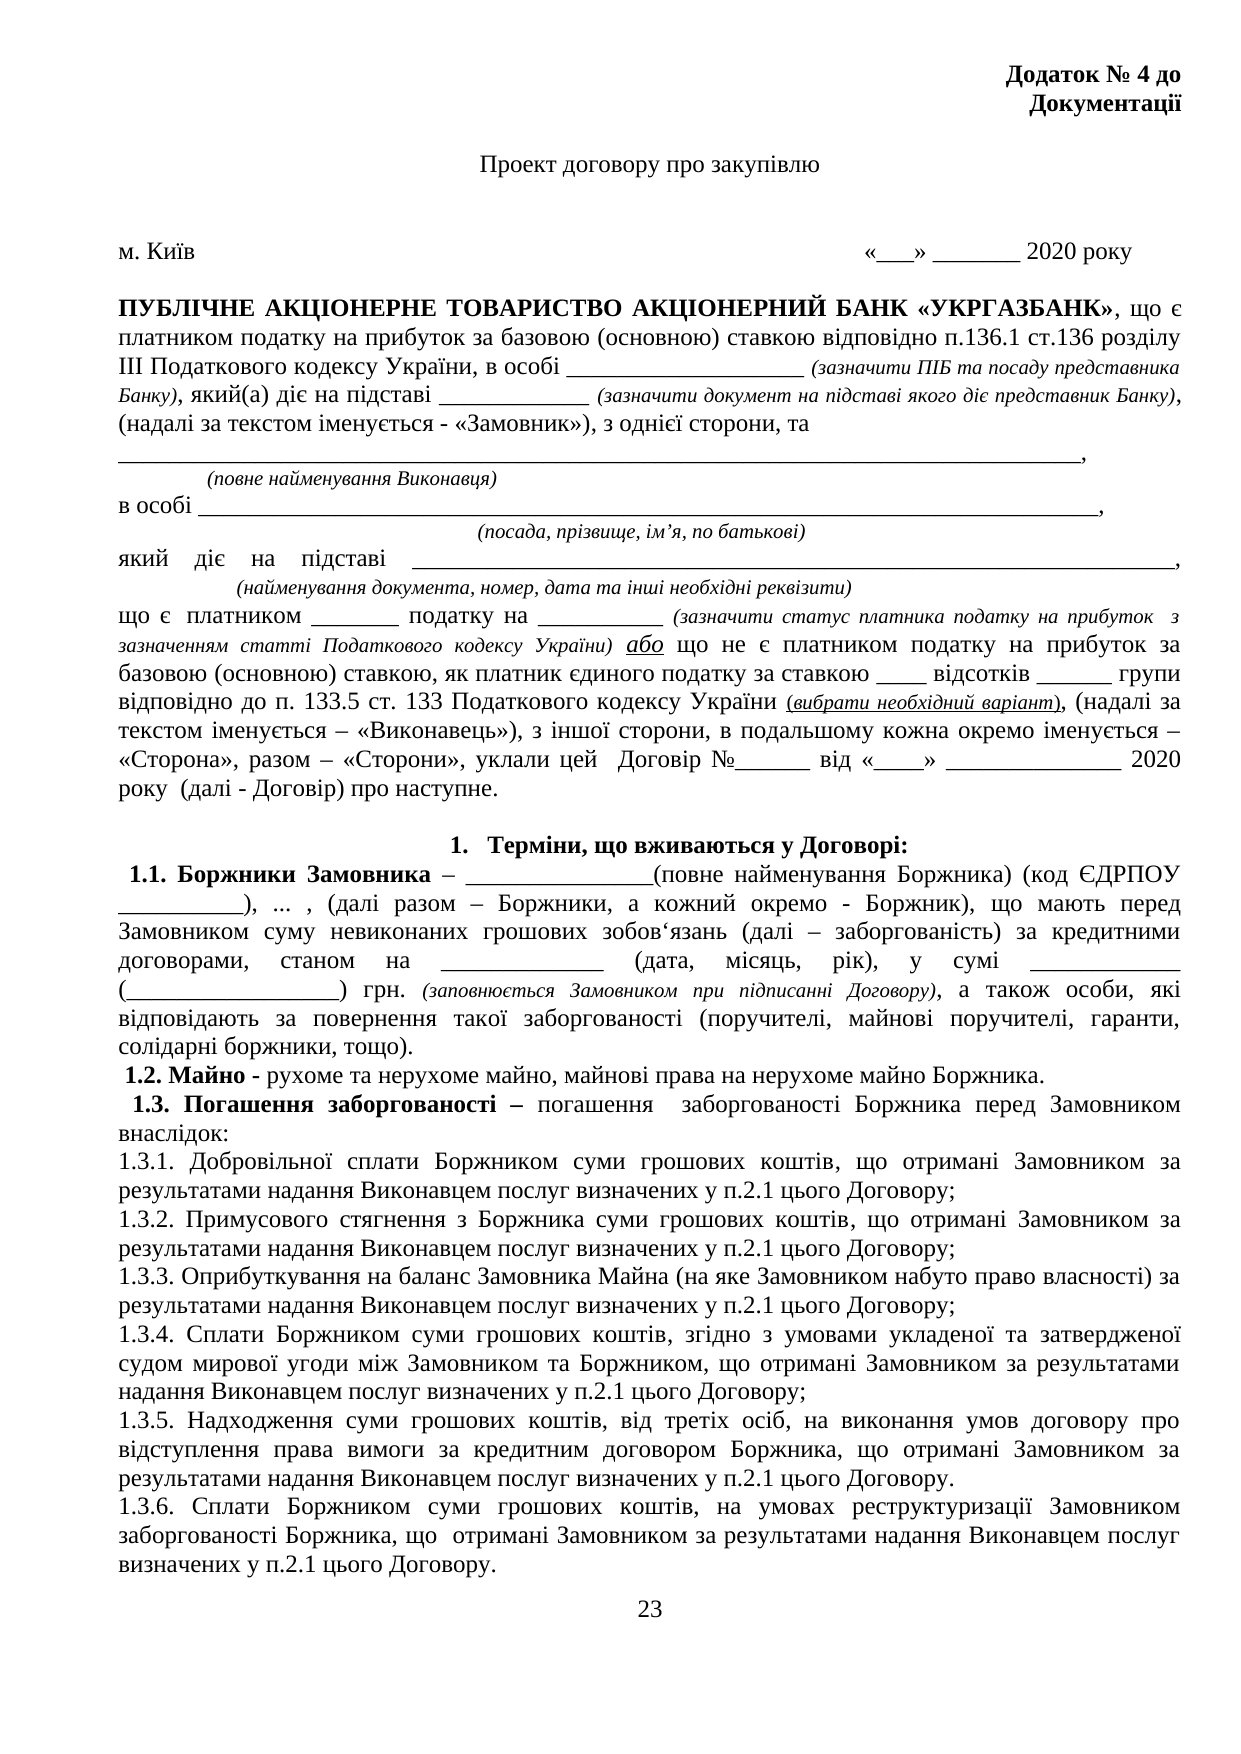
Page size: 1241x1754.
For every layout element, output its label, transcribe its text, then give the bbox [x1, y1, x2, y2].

text 1.3.5. Надходження суми грошових коштів, від третіх осіб, на виконання умов договору про відступлення права вимоги за кредитним договором Боржника, що отримані Замовником за результатами надання Виконавцем послуг визначених у п.2.1 цього Договору. [118, 1405, 1181, 1491]
text 1.2. Майно - рухоме та нерухоме майно, майнові права на нерухоме майно Боржника. [118, 1060, 1181, 1089]
text м. Київ «___» _______ 2020 року [118, 236, 1181, 264]
text (повне найменування Виконавця) [118, 466, 1181, 490]
text ПУБЛІЧНЕ АКЦІОНЕРНЕ ТОВАРИСТВО АКЦІОНЕРНИЙ БАНК «УКРГАЗБАНК», що є платником податку на прибуток за базовою (основною) ставкою відповідно п.136.1 ст.136 розділу ІІІ Податкового кодексу України, в особі ___________________ (зазначити ПІБ та посаду представника Банку), який(а) діє на підставі ____________ (зазначити документ на підставі якого діє представник Банку), (надалі за текстом іменується - «Замовник»), з однієї сторони, та [118, 293, 1182, 437]
text в особі ________________________________________________________________________, [118, 490, 1181, 519]
text 1.3.1. Добровільної сплати Боржником суми грошових коштів, що отримані Замовником за результатами надання Виконавцем послуг визначених у п.2.1 цього Договору; [118, 1146, 1181, 1204]
text 1.3.3. Оприбуткування на баланс Замовника Майна (на яке Замовником набуто право власності) за результатами надання Виконавцем послуг визначених у п.2.1 цього Договору; [118, 1261, 1181, 1319]
list Терміни, що вживаються у Договорі: [177, 830, 1181, 859]
text 1.3.6. Сплати Боржником суми грошових коштів, на умовах реструктуризації Замовником заборгованості Боржника, що отримані Замовником за результатами надання Виконавцем послуг визначених у п.2.1 цього Договору. [118, 1491, 1181, 1578]
text _____________________________________________________________________________, [118, 437, 1182, 466]
text який діє на підставі _____________________________________________________________, (найменування документа, номер, дата та інші необхідні реквізити) [118, 543, 1181, 600]
text (посада, прізвище, ім’я, по батькові) [118, 519, 1181, 543]
text 1.1. Боржники Замовника – _______________(повне найменування Боржника) (код ЄДРПОУ __________), ... , (далі разом – Боржники, а кожний окремо - Боржник), що мають перед Замовником суму невиконаних грошових зобов‘язань (далі – заборгованість) за кредитними договорами, станом на _____________ (дата, місяць, рік), у сумі ____________ (_________________) грн. (заповнюється Замовником при підписанні Договору), а також особи, які відповідають за повернення такої заборгованості (поручителі, майнові поручителі, гаранти, солідарні боржники, тощо). [118, 859, 1181, 1060]
text 1.3.2. Примусового стягнення з Боржника суми грошових коштів, що отримані Замовником за результатами надання Виконавцем послуг визначених у п.2.1 цього Договору; [118, 1204, 1181, 1261]
text що є платником _______ податку на __________ (зазначити статус платника податку на прибуток з зазначенням статті Податкового кодексу України) або що не є платником податку на прибуток за базовою (основною) ставкою, як платник єдиного податку за ставкою ____ відсотків ______ групи відповідно до п. 133.5 ст. 133 Податкового кодексу України (вибрати необхідний варіант), (надалі за текстом іменується – «Виконавець»), з іншої сторони, в подальшому кожна окремо іменується – «Сторона», разом – «Сторони», уклали цей Договір №______ від «____» ______________ 2020 року (далі - Договір) про наступне. [118, 600, 1181, 801]
list Додаток № 4 до [118, 59, 1181, 88]
text 1.3.4. Сплати Боржником суми грошових коштів, згідно з умовами укладеної та затвердженої судом мирової угоди між Замовником та Боржником, що отримані Замовником за результатами надання Виконавцем послуг визначених у п.2.1 цього Договору; [118, 1319, 1181, 1405]
text 1.3. Погашення заборгованості – погашення заборгованості Боржника перед Замовником внаслідок: [118, 1089, 1181, 1146]
text Проект договору про закупівлю [118, 149, 1181, 178]
text Документації [118, 88, 1181, 117]
